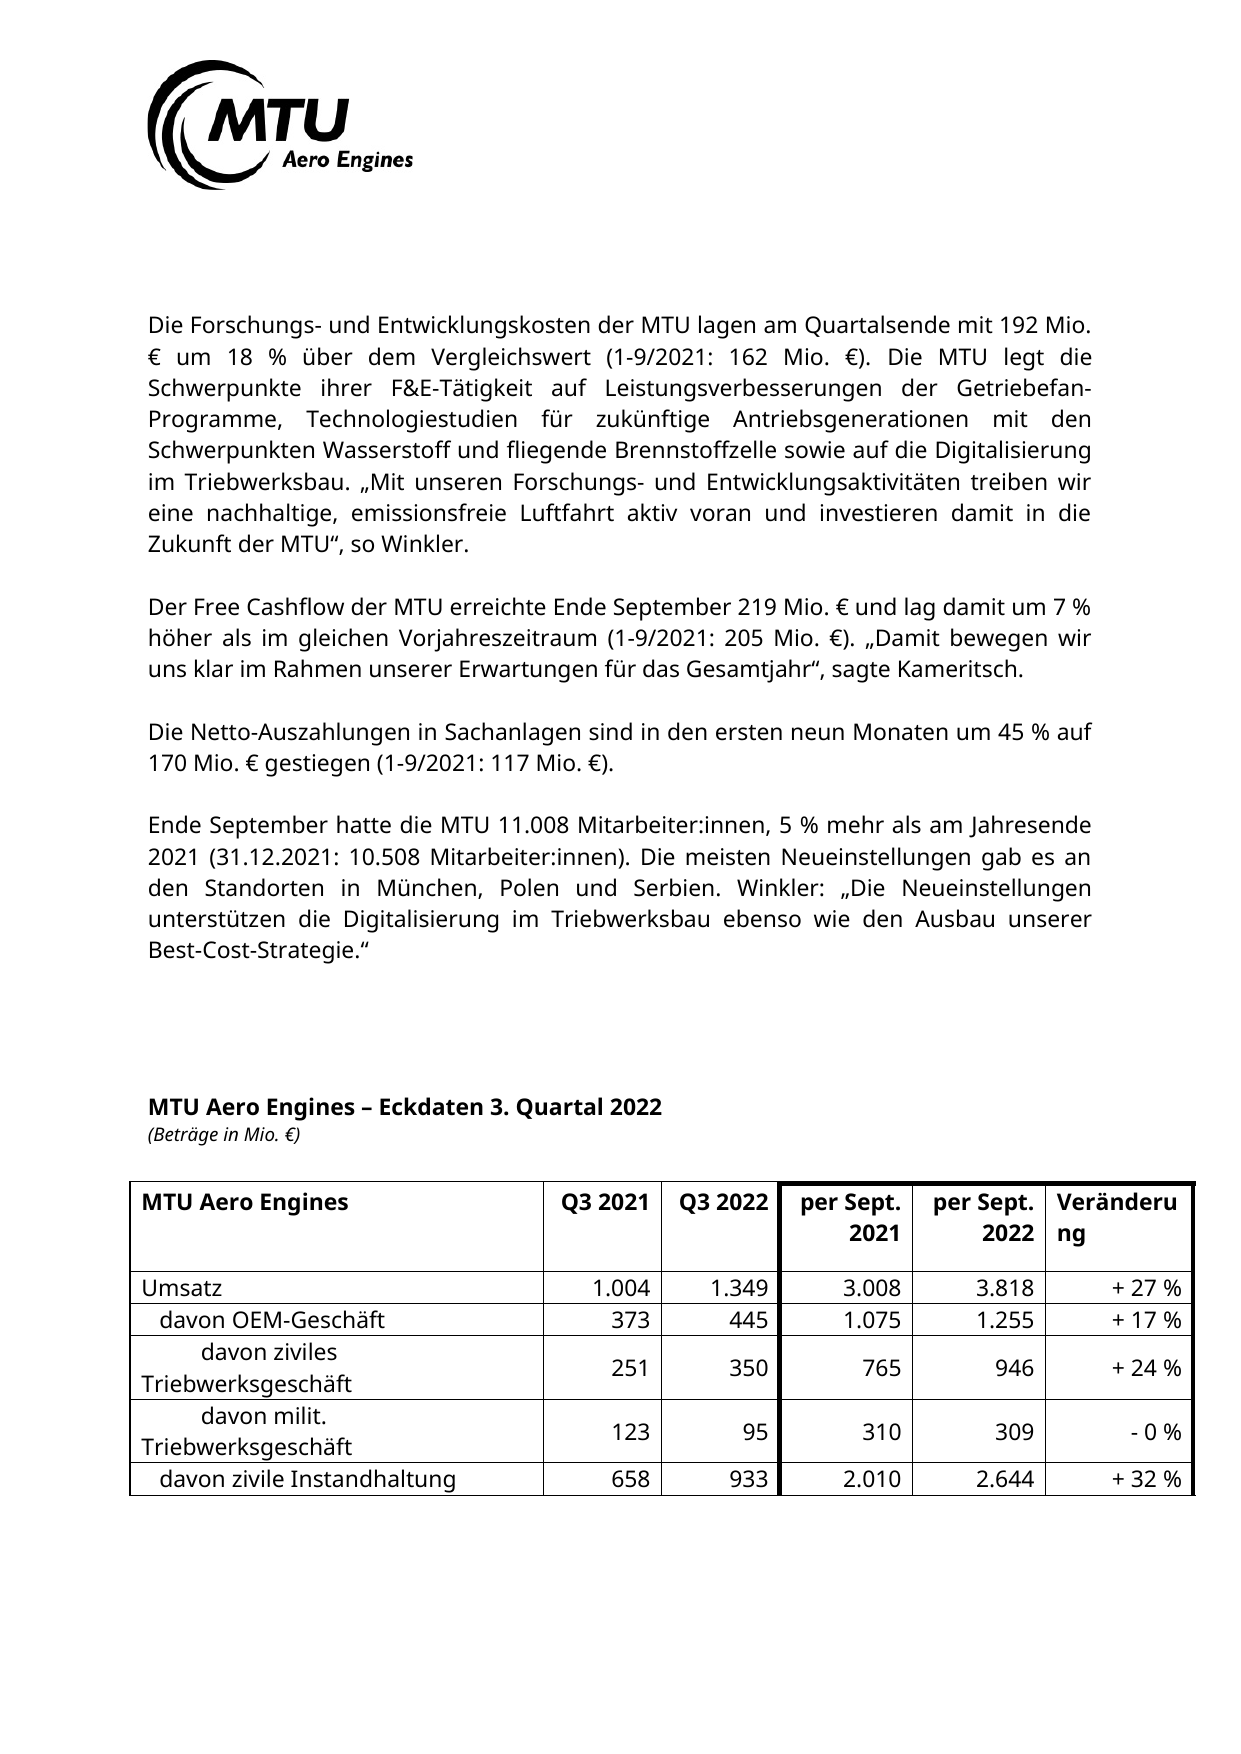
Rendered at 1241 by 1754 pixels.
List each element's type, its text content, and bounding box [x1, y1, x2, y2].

table_cell - 0 % [1046, 1400, 1191, 1462]
table_cell 2.644 [913, 1463, 1045, 1494]
text Ende September hatte die MTU 11.008 Mitarbeiter:innen, 5 % mehr als am Jahresende 2021 (31.12.2021: 10.508 Mitarbeiter:innen). Die meisten Neueinstellungen gab es an den Standorten in München, Polen und Serbien. Winkler: „Die Neueinstellungen unterstützen die Digitalisierung im Triebwerksbau ebenso wie den Ausbau unserer Best-Cost-Strategie.“ [148, 809, 1093, 965]
table_cell 95 [662, 1400, 777, 1462]
table_cell 2.010 [782, 1463, 912, 1494]
table_header Q3 2021 [544, 1182, 661, 1271]
table_cell 310 [782, 1400, 912, 1462]
table_cell + 27 % [1046, 1272, 1191, 1303]
table_cell 1.255 [913, 1304, 1045, 1335]
table_cell + 24 % [1046, 1336, 1191, 1399]
table_cell 765 [782, 1336, 912, 1399]
table_cell davon zivile Instandhaltung [131, 1463, 543, 1494]
picture [147, 60, 413, 190]
table_cell + 17 % [1046, 1304, 1191, 1335]
table_cell 373 [544, 1304, 661, 1335]
table_cell 309 [913, 1400, 1045, 1462]
table_cell davon ziviles Triebwerksgeschäft [131, 1336, 543, 1399]
table_cell 658 [544, 1463, 661, 1494]
text Die Forschungs- und Entwicklungskosten der MTU lagen am Quartalsende mit 192 Mio. € um 18 % über dem Vergleichswert (1-9/2021: 162 Mio. €). Die MTU legt die Schwerpunkte ihrer F&E-Tätigkeit auf Leistungsverbesserungen der Getriebefan-Programme, Technologiestudien für zukünftige Antriebsgenerationen mit den Schwerpunkten Wasserstoff und fliegende Brennstoffzelle sowie auf die Digitalisierung im Triebwerksbau. „Mit unseren Forschungs- und Entwicklungsaktivitäten treiben wir eine nachhaltige, emissionsfreie Luftfahrt aktiv voran und investieren damit in die Zukunft der MTU“, so Winkler. [148, 309, 1093, 559]
table_header Veränderung [1046, 1186, 1191, 1271]
table_cell 251 [544, 1336, 661, 1399]
text Der Free Cashflow der MTU erreichte Ende September 219 Mio. € und lag damit um 7 % höher als im gleichen Vorjahreszeitraum (1-9/2021: 205 Mio. €). „Damit bewegen wir uns klar im Rahmen unserer Erwartungen für das Gesamtjahr“, sagte Kameritsch. [148, 590, 1093, 684]
table_cell davon milit. Triebwerksgeschäft [131, 1400, 543, 1462]
table_cell + 32 % [1046, 1463, 1191, 1494]
table_cell 350 [662, 1336, 777, 1399]
table_cell 3.818 [913, 1272, 1045, 1303]
table_cell davon OEM-Geschäft [131, 1304, 543, 1335]
table_cell 1.349 [662, 1272, 777, 1303]
text MTU Aero Engines – Eckdaten 3. Quartal 2022 [148, 1090, 1093, 1121]
table_cell 445 [662, 1304, 777, 1335]
table_header MTU Aero Engines [131, 1182, 543, 1271]
table_header per Sept. 2021 [782, 1186, 912, 1271]
table_header Q3 2022 [662, 1182, 777, 1271]
table_header per Sept. 2022 [913, 1186, 1045, 1271]
table_cell 946 [913, 1336, 1045, 1399]
table_cell Umsatz [131, 1272, 543, 1303]
text (Beträge in Mio. €) [148, 1121, 1093, 1147]
table_cell 933 [662, 1463, 777, 1494]
table_cell 123 [544, 1400, 661, 1462]
table_cell 1.075 [782, 1304, 912, 1335]
table_cell 3.008 [782, 1272, 912, 1303]
table_cell 1.004 [544, 1272, 661, 1303]
text Die Netto-Auszahlungen in Sachanlagen sind in den ersten neun Monaten um 45 % auf 170 Mio. € gestiegen (1-9/2021: 117 Mio. €). [148, 715, 1093, 777]
